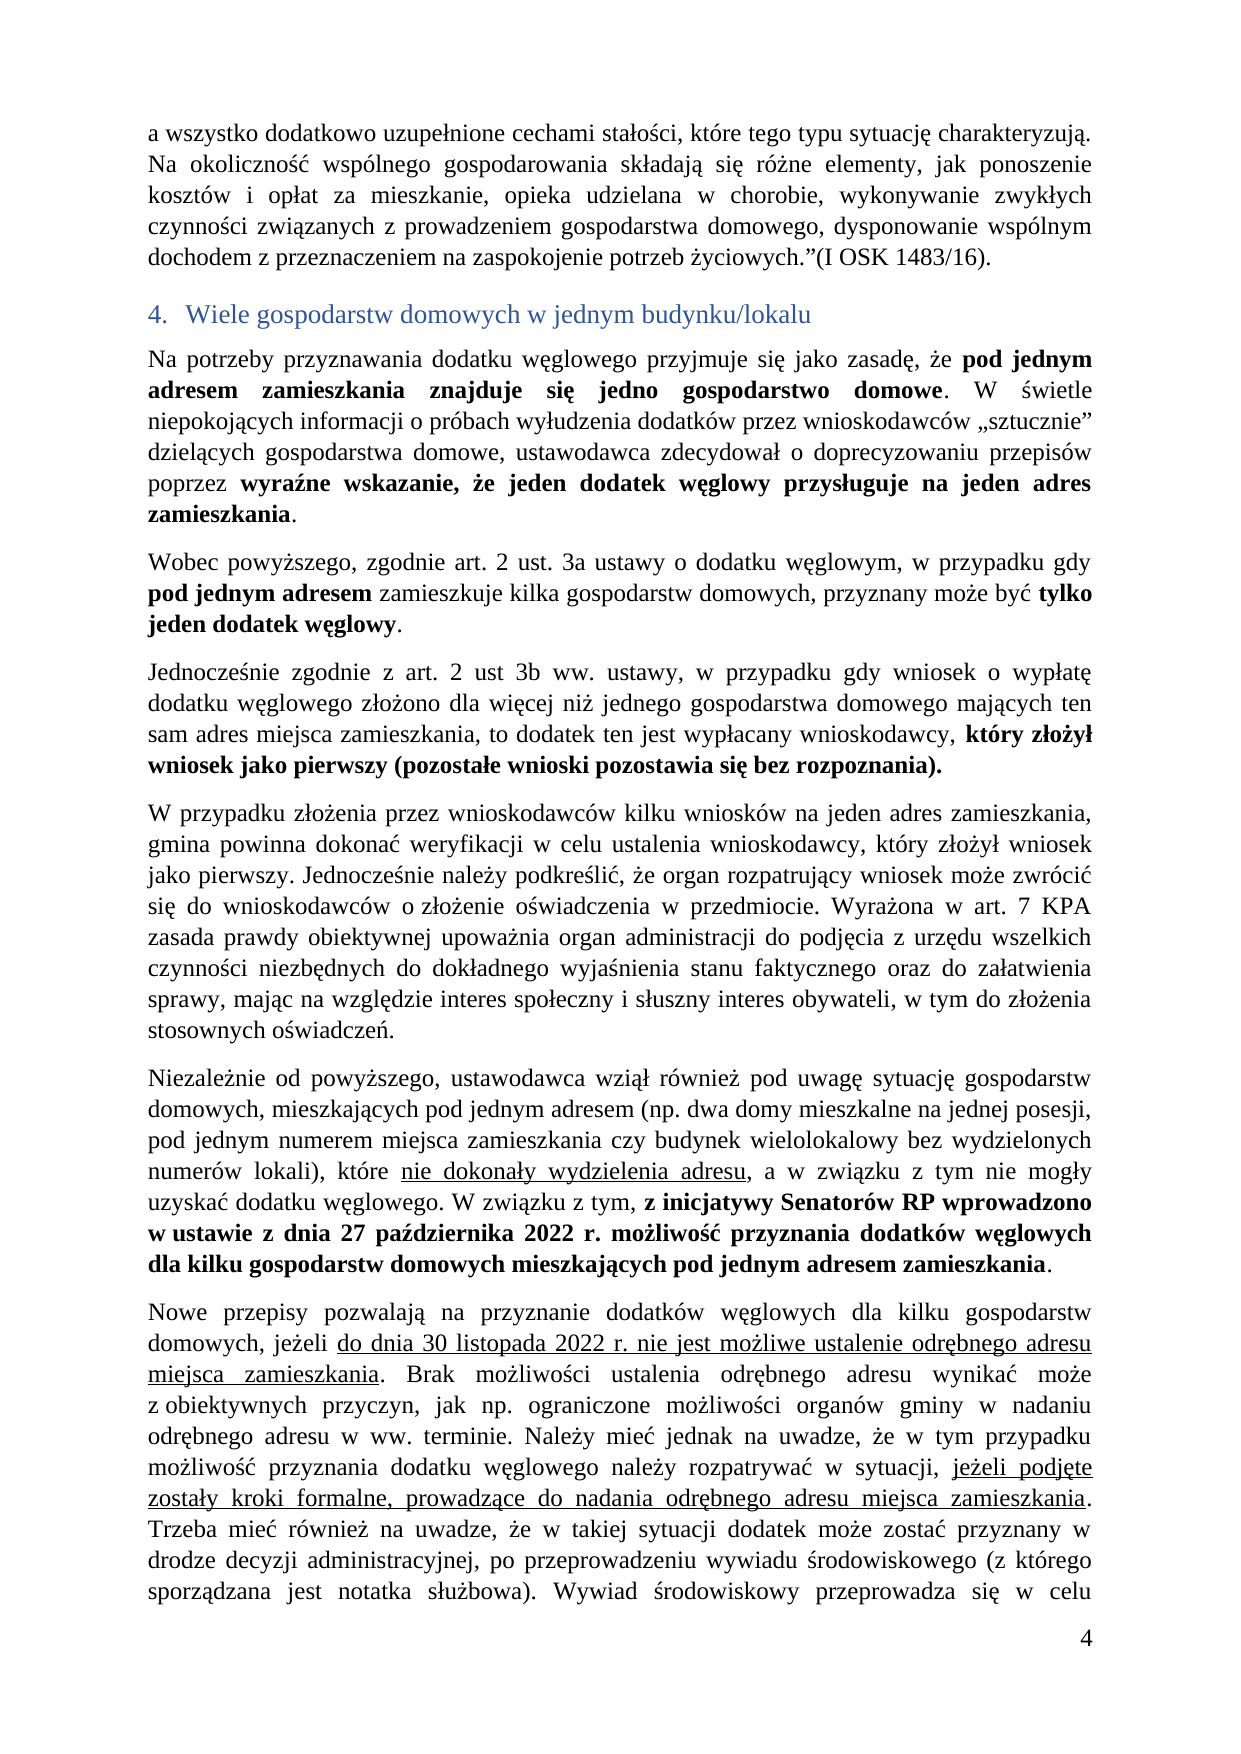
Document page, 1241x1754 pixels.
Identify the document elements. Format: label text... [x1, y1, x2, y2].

subtitle Wiele gospodarstw domowych w jednym budynku/lokalu [148, 298, 1092, 329]
text Niezależnie od powyższego, ustawodawca wziął również pod uwagę sytuację gospodarstw domowych, mieszkających pod jednym adresem (np. dwa domy mieszkalne na jednej posesji, pod jednym numerem miejsca zamieszkania czy budynek wielolokalowy bez wydzielonych numerów lokali), które nie dokonały wydzielenia adresu, a w związku z tym nie mogły uzyskać dodatku węglowego. W związku z tym, z inicjatywy Senatorów RP wprowadzono w ustawie z dnia 27 października 2022 r. możliwość przyznania dodatków węglowych dla kilku gospodarstw domowych mieszkających pod jednym adresem zamieszkania. [148, 1063, 1092, 1278]
text W przypadku złożenia przez wnioskodawców kilku wniosków na jeden adres zamieszkania, gmina powinna dokonać weryfikacji w celu ustalenia wnioskodawcy, który złożył wniosek jako pierwszy. Jednocześnie należy podkreślić, że organ rozpatrujący wniosek może zwrócić się do wnioskodawców o złożenie oświadczenia w przedmiocie. Wyrażona w art. 7 KPA zasada prawdy obiektywnej upoważnia organ administracji do podjęcia z urzędu wszelkich czynności niezbędnych do dokładnego wyjaśnienia stanu faktycznego oraz do załatwienia sprawy, mając na względzie interes społeczny i słuszny interes obywateli, w tym do złożenia stosownych oświadczeń. [148, 798, 1092, 1044]
text Jednocześnie zgodnie z art. 2 ust 3b ww. ustawy, w przypadku gdy wniosek o wypłatę dodatku węglowego złożono dla więcej niż jednego gospodarstwa domowego mających ten sam adres miejsca zamieszkania, to dodatek ten jest wypłacany wnioskodawcy, który złożył wniosek jako pierwszy (pozostałe wnioski pozostawia się bez rozpoznania). [148, 657, 1092, 779]
text Na potrzeby przyznawania dodatku węglowego przyjmuje się jako zasadę, że pod jednym adresem zamieszkania znajduje się jedno gospodarstwo domowe. W świetle niepokojących informacji o próbach wyłudzenia dodatków przez wnioskodawców „sztucznie” dzielących gospodarstwa domowe, ustawodawca zdecydował o doprecyzowaniu przepisów poprzez wyraźne wskazanie, że jeden dodatek węglowy przysługuje na jeden adres zamieszkania. [148, 344, 1092, 528]
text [148, 1297, 1092, 1605]
text Wobec powyższego, zgodnie art. 2 ust. 3a ustawy o dodatku węglowym, w przypadku gdy pod jednym adresem zamieszkuje kilka gospodarstw domowych, przyznany może być tylko jeden dodatek węglowy. [148, 547, 1092, 638]
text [148, 118, 1092, 271]
